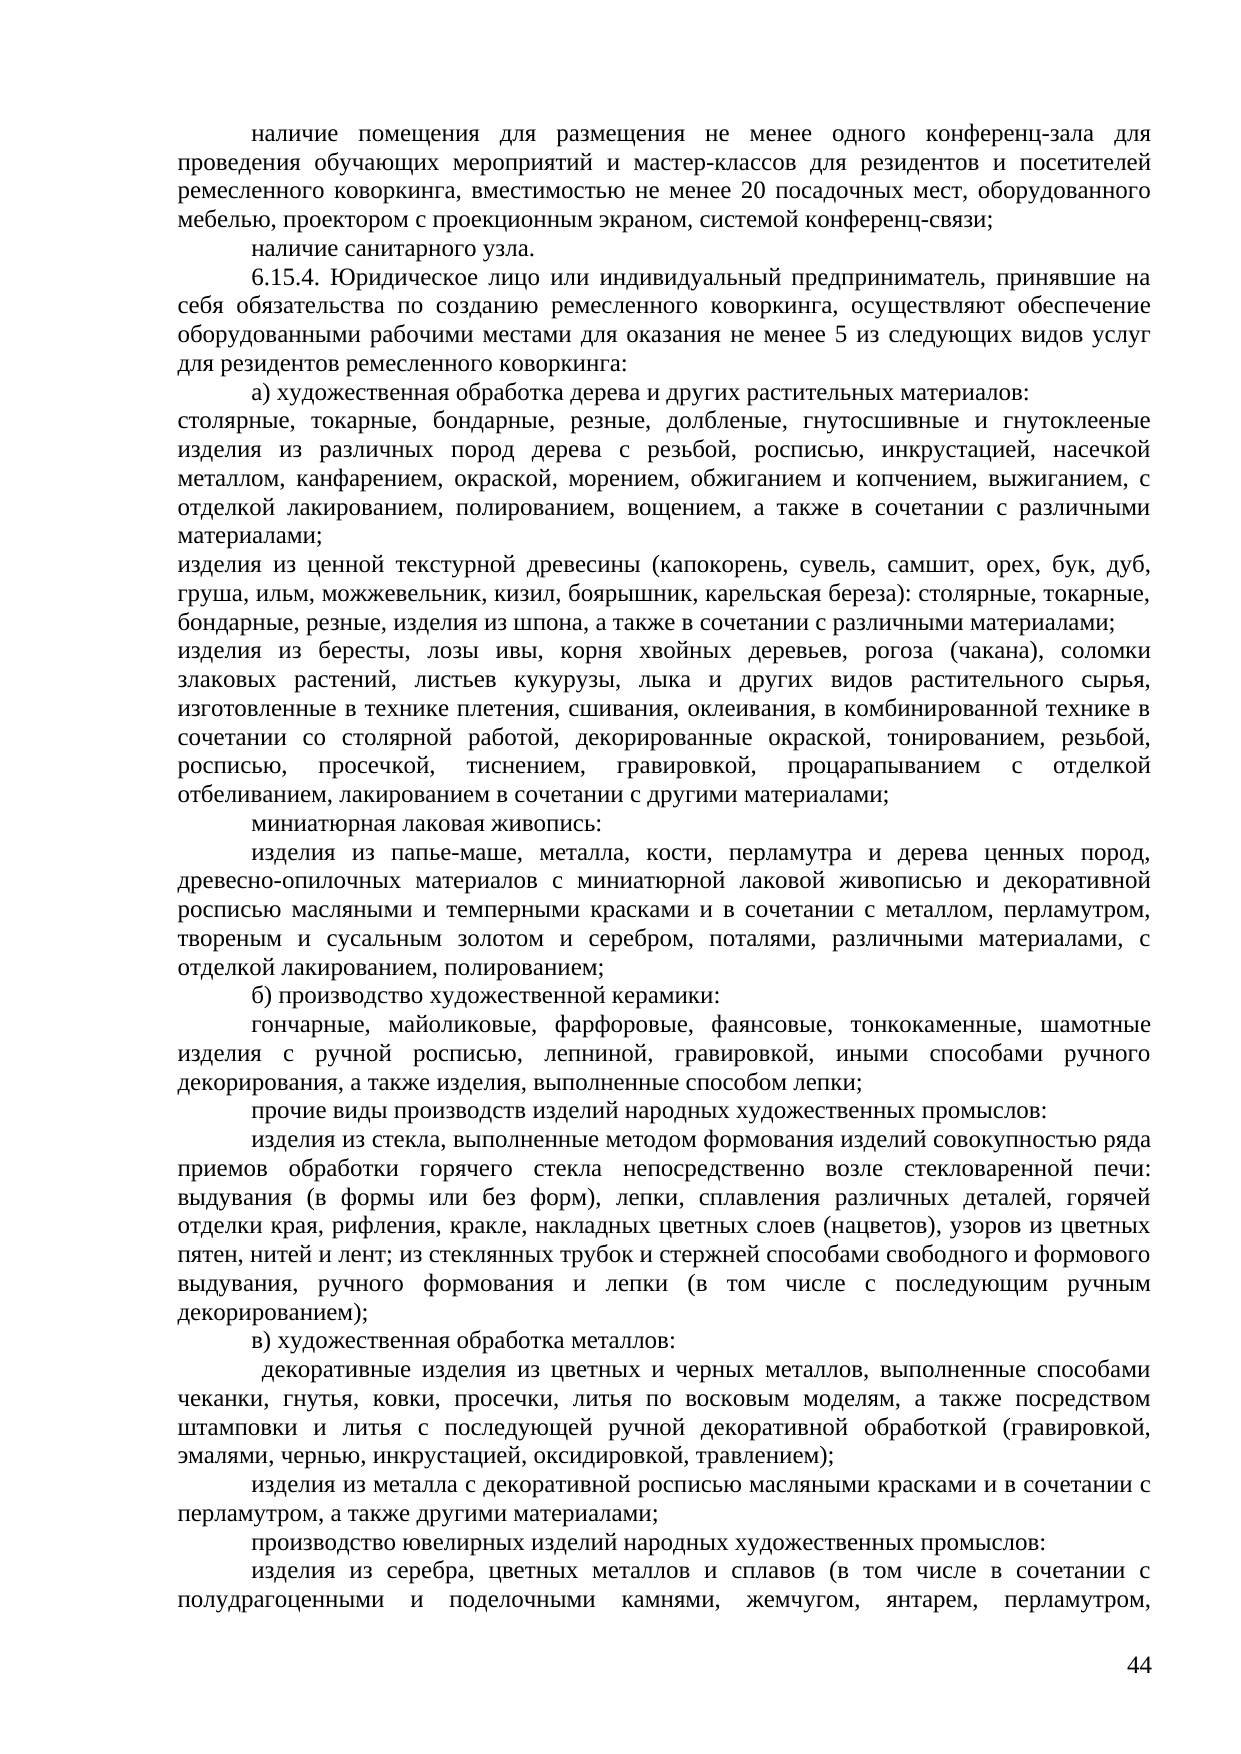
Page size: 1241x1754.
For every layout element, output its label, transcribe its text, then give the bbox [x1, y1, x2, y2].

text изделия из ценной текстурной древесины (капокорень, сувель, самшит, орех, бук, дуб, груша, ильм, можжевельник, кизил, боярышник, карельская береза): столярные, токарные, бондарные, резные, изделия из шпона, а также в сочетании с различными материалами; [177, 549, 1152, 636]
text 6.15.4. Юридическое лицо или индивидуальный предприниматель, принявшие на себя обязательства по созданию ремесленного коворкинга, осуществляют обеспечение оборудованными рабочими местами для оказания не менее 5 из следующих видов услуг для резидентов ремесленного коворкинга: [177, 262, 1152, 377]
text б) производство художественной керамики: [177, 981, 1152, 1009]
text миниатюрная лаковая живопись: [177, 808, 1152, 837]
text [177, 1556, 1152, 1613]
text производство ювелирных изделий народных художественных промыслов: [177, 1527, 1152, 1556]
text наличие санитарного узла. [177, 233, 1152, 262]
text изделия из металла с декоративной росписью масляными красками и в сочетании с перламутром, а также другими материалами; [177, 1469, 1152, 1527]
text в) художественная обработка металлов: [177, 1326, 1152, 1354]
text прочие виды производств изделий народных художественных промыслов: [177, 1096, 1152, 1124]
text изделия из стекла, выполненные методом формования изделий совокупностью ряда приемов обработки горячего стекла непосредственно возле стекловаренной печи: выдувания (в формы или без форм), лепки, сплавления различных деталей, горячей отделки края, рифления, кракле, накладных цветных слоев (нацветов), узоров из цветных пятен, нитей и лент; из стеклянных трубок и стержней способами свободного и формового выдувания, ручного формования и лепки (в том числе с последующим ручным декорированием); [177, 1124, 1152, 1326]
text столярные, токарные, бондарные, резные, долбленые, гнутосшивные и гнутоклееные изделия из различных пород дерева с резьбой, росписью, инкрустацией, насечкой металлом, канфарением, окраской, морением, обжиганием и копчением, выжиганием, с отделкой лакированием, полированием, вощением, а также в сочетании с различными материалами; [177, 406, 1152, 549]
text гончарные, майоликовые, фарфоровые, фаянсовые, тонкокаменные, шамотные изделия с ручной росписью, лепниной, гравировкой, иными способами ручного декорирования, а также изделия, выполненные способом лепки; [177, 1009, 1152, 1096]
text изделия из бересты, лозы ивы, корня хвойных деревьев, рогоза (чакана), соломки злаковых растений, листьев кукурузы, лыка и других видов растительного сырья, изготовленные в технике плетения, сшивания, оклеивания, в комбинированной технике в сочетании со столярной работой, декорированные окраской, тонированием, резьбой, росписью, просечкой, тиснением, гравировкой, процарапыванием с отделкой отбеливанием, лакированием в сочетании с другими материалами; [177, 636, 1152, 808]
text декоративные изделия из цветных и черных металлов, выполненные способами чеканки, гнутья, ковки, просечки, литья по восковым моделям, а также посредством штамповки и литья с последующей ручной декоративной обработкой (гравировкой, эмалями, чернью, инкрустацией, оксидировкой, травлением); [177, 1354, 1152, 1469]
text изделия из папье-маше, металла, кости, перламутра и дерева ценных пород, древесно-опилочных материалов с миниатюрной лаковой живописью и декоративной росписью масляными и темперными красками и в сочетании с металлом, перламутром, твореным и сусальным золотом и серебром, поталями, различными материалами, с отделкой лакированием, полированием; [177, 837, 1152, 981]
text а) художественная обработка дерева и других растительных материалов: [177, 377, 1152, 406]
text наличие помещения для размещения не менее одного конференц-зала для проведения обучающих мероприятий и мастер-классов для резидентов и посетителей ремесленного коворкинга, вместимостью не менее 20 посадочных мест, оборудованного мебелью, проектором с проекционным экраном, системой конференц-связи; [177, 118, 1152, 233]
